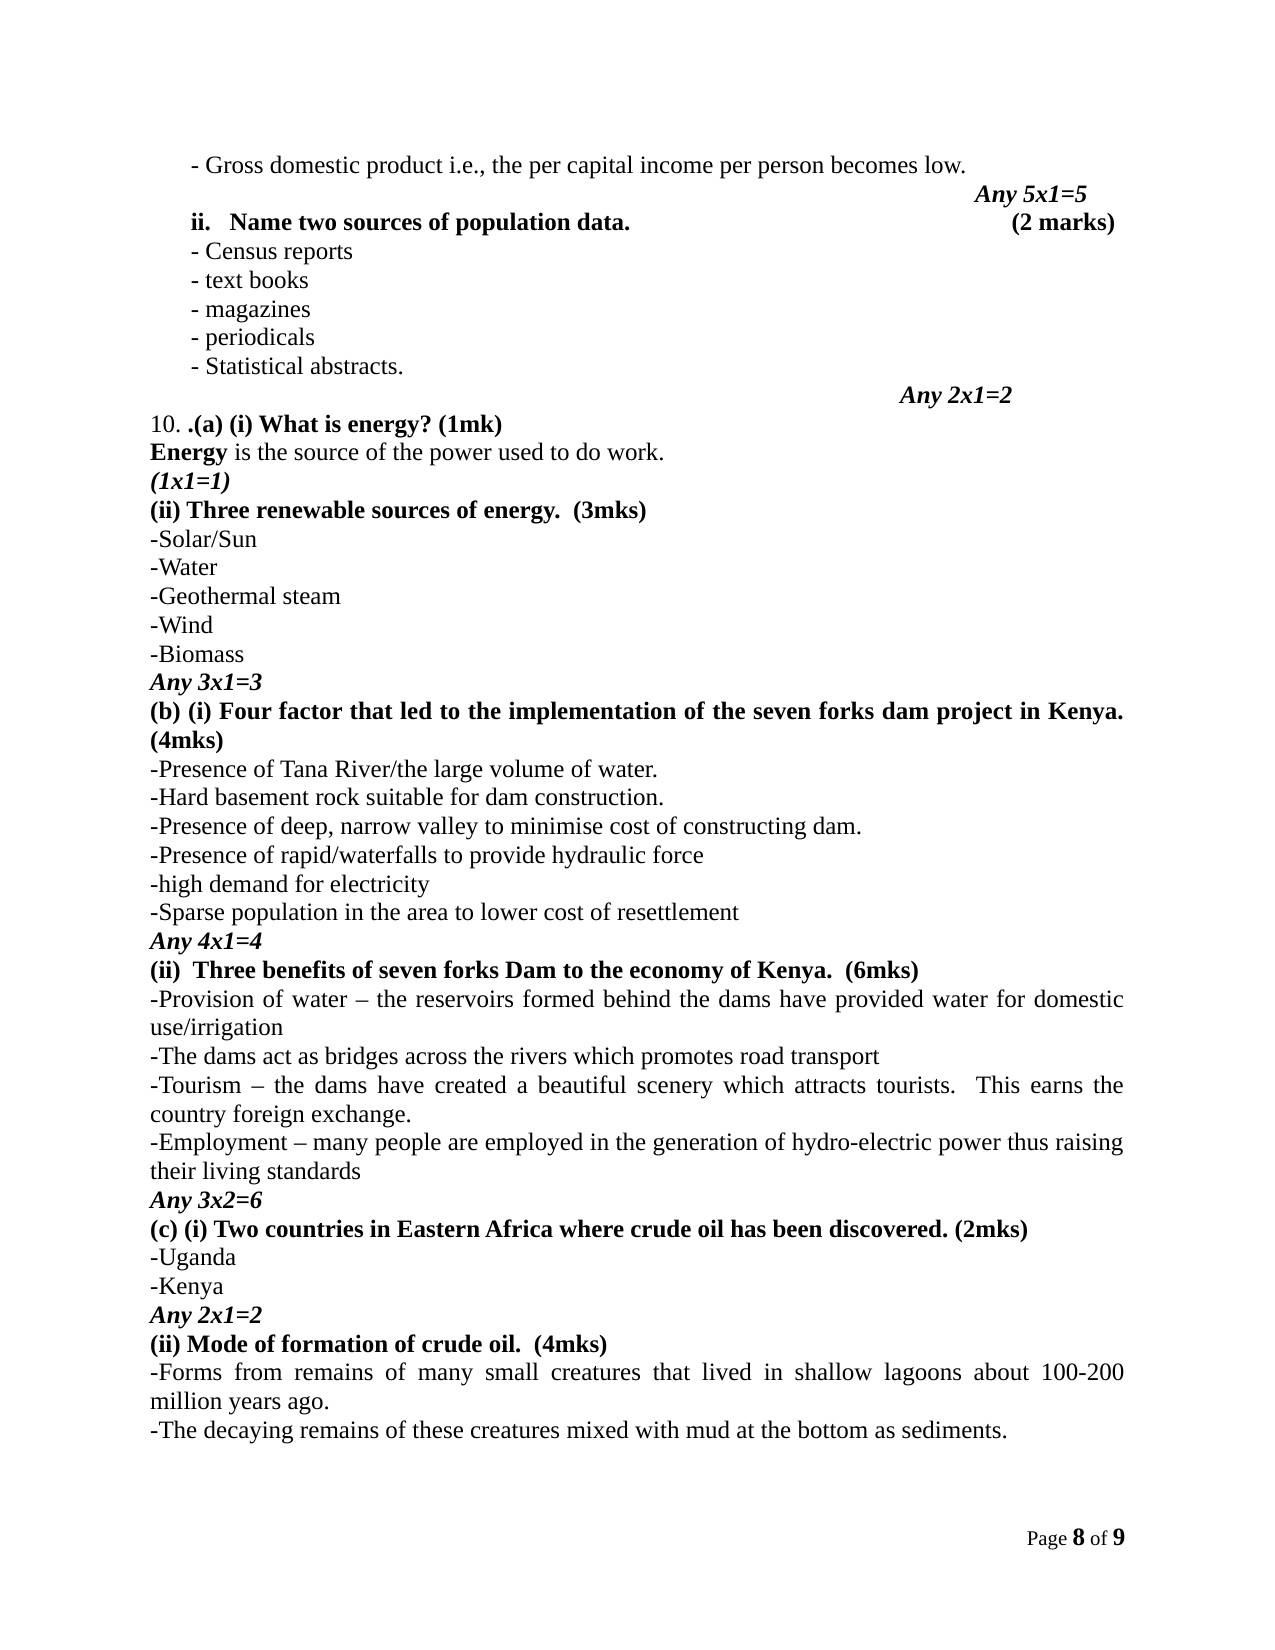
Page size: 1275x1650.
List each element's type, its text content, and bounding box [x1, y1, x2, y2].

text -Presence of Tana River/the large volume of water. [150, 754, 1125, 782]
text Energy is the source of the power used to do work. [150, 437, 1125, 466]
text -The decaying remains of these creatures mixed with mud at the bottom as sediments. [150, 1415, 1125, 1444]
text (b) (i) Four factor that led to the implementation of the seven forks dam project in Kenya. (4mks) [150, 696, 1125, 754]
text (ii) Three benefits of seven forks Dam to the economy of Kenya. (6mks) [150, 955, 1125, 984]
text -Employment – many people are employed in the generation of hydro-electric power thus raising their living standards [150, 1127, 1125, 1185]
text - periodicals [150, 322, 1125, 351]
text Any 5x1=5 [150, 179, 1125, 207]
text -Hard basement rock suitable for dam construction. [150, 782, 1125, 811]
text -Presence of rapid/waterfalls to provide hydraulic force [150, 840, 1125, 869]
text - Census reports [150, 236, 1125, 265]
text -Sparse population in the area to lower cost of resettlement [150, 897, 1125, 926]
text Any 2x1=2 [150, 380, 1125, 409]
text ii. Name two sources of population data. (2 marks) [150, 207, 1125, 236]
text -Water [150, 552, 1125, 581]
text 10. .(a) (i) What is energy? (1mk) [150, 409, 1125, 437]
text -Tourism – the dams have created a beautiful scenery which attracts tourists. This earns the country foreign exchange. [150, 1070, 1125, 1127]
text (ii) Three renewable sources of energy. (3mks) [150, 495, 1125, 524]
text -Geothermal steam [150, 581, 1125, 610]
text -The dams act as bridges across the rivers which promotes road transport [150, 1041, 1125, 1070]
text Any 2x1=2 [150, 1300, 1125, 1329]
text -Solar/Sun [150, 524, 1125, 552]
text - Gross domestic product i.e., the per capital income per person becomes low. [150, 150, 1125, 179]
text - magazines [150, 294, 1125, 322]
text -Kenya [150, 1271, 1125, 1300]
text -Wind [150, 610, 1125, 639]
text -Uganda [150, 1242, 1125, 1271]
text Any 4x1=4 [150, 926, 1125, 955]
text (c) (i) Two countries in Eastern Africa where crude oil has been discovered. (2mks) [150, 1214, 1125, 1242]
text -Biomass [150, 639, 1125, 667]
text Any 3x1=3 [150, 667, 1125, 696]
text -Provision of water – the reservoirs formed behind the dams have provided water for domestic use/irrigation [150, 984, 1125, 1041]
text -high demand for electricity [150, 869, 1125, 897]
text - Statistical abstracts. [150, 351, 1125, 380]
text -Presence of deep, narrow valley to minimise cost of constructing dam. [150, 811, 1125, 840]
text (1x1=1) [150, 466, 1125, 495]
text Any 3x2=6 [150, 1185, 1125, 1214]
text - text books [150, 265, 1125, 294]
text (ii) Mode of formation of crude oil. (4mks) [150, 1329, 1125, 1357]
text -Forms from remains of many small creatures that lived in shallow lagoons about 100-200 million years ago. [150, 1357, 1125, 1415]
